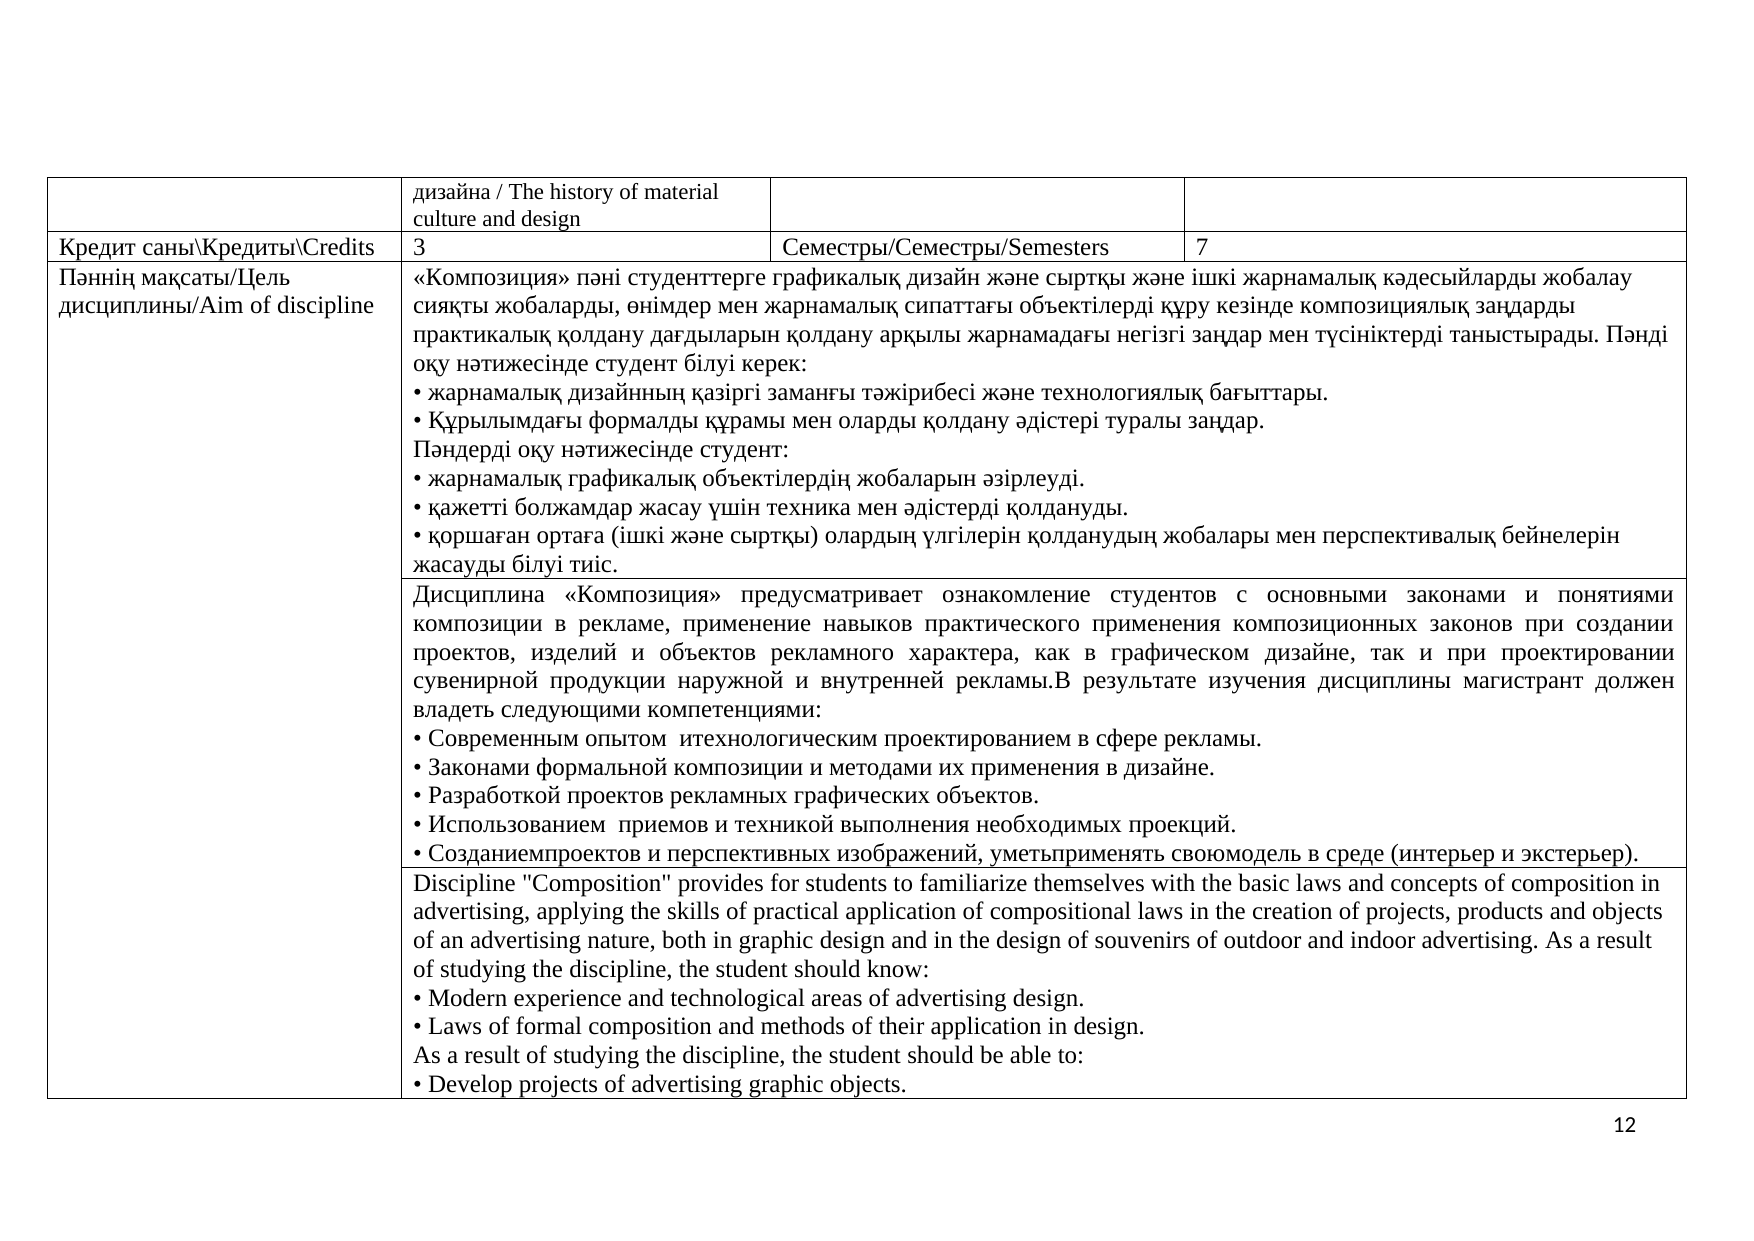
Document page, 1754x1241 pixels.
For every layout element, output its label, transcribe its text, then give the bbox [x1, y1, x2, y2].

table_cell Семестры/Семестры/Semesters [771, 232, 1184, 261]
table_cell Пәннің мақсаты/Цель дисциплины/Aim оf discipline [48, 262, 401, 1098]
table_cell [402, 868, 1686, 1098]
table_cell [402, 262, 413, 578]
table_cell [1185, 178, 1686, 231]
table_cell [402, 178, 770, 231]
table_cell Дисциплина «Композиция» предусматривает ознакомление студентов с основными законами и понятиями композиции в рекламе, применение навыков практического применения композиционных законов при создании проектов, изделий и объектов рекламного характера, как в графическом дизайне, так и при проектировании сувенирной продукции наружной и внутренней рекламы.В результате изучения дисциплины магистрант должен владеть следующими компетенциями: • Современным опытом итехнологическим проектированием в сфере рекламы. • Законами формальной композиции и методами их применения в дизайне. • Разработкой проектов рекламных графических объектов. • Использованием приемов и техникой выполнения необходимых проекций. • Созданиемпроектов и перспективных изображений, уметьприменять своюмодель в среде (интерьер и экстерьер). [402, 579, 1686, 867]
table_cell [771, 178, 1184, 231]
table_cell 3 [402, 232, 770, 261]
table_cell 7 [1185, 232, 1686, 261]
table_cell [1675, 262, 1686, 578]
table_cell Кредит саны\Кредиты\Credits [48, 232, 401, 261]
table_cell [48, 178, 401, 231]
